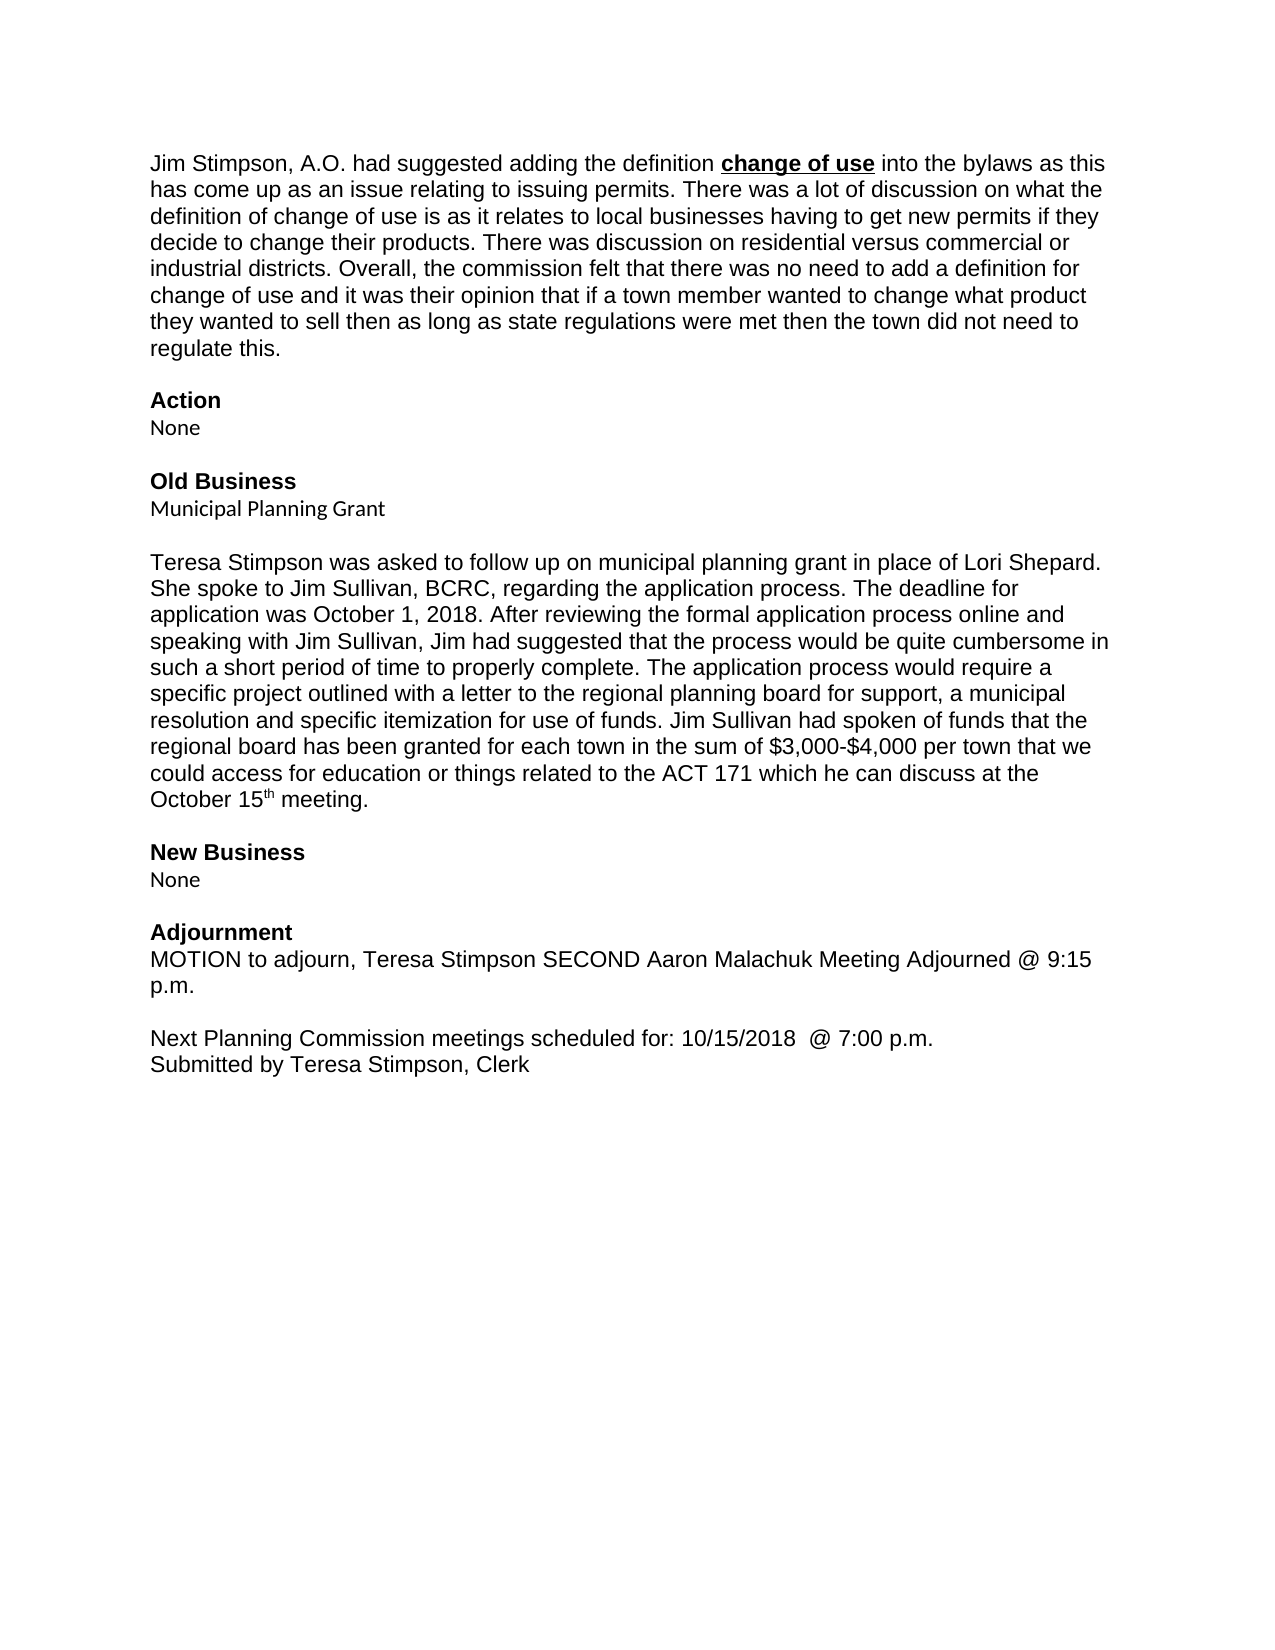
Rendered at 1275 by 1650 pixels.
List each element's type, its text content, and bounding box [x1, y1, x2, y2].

text New Business [150, 838, 1125, 865]
text Adjournment [150, 919, 1125, 946]
text Action [150, 387, 1125, 413]
text Old Business [150, 468, 1125, 494]
text MOTION to adjourn, SECOND Meeting Adjourned @ . [150, 946, 1125, 998]
text Submitted by Teresa Stimpson, Clerk [150, 1051, 1125, 1077]
text Next Planning Commission meetings scheduled for: @ 7:00 p.m. [150, 1025, 1125, 1051]
